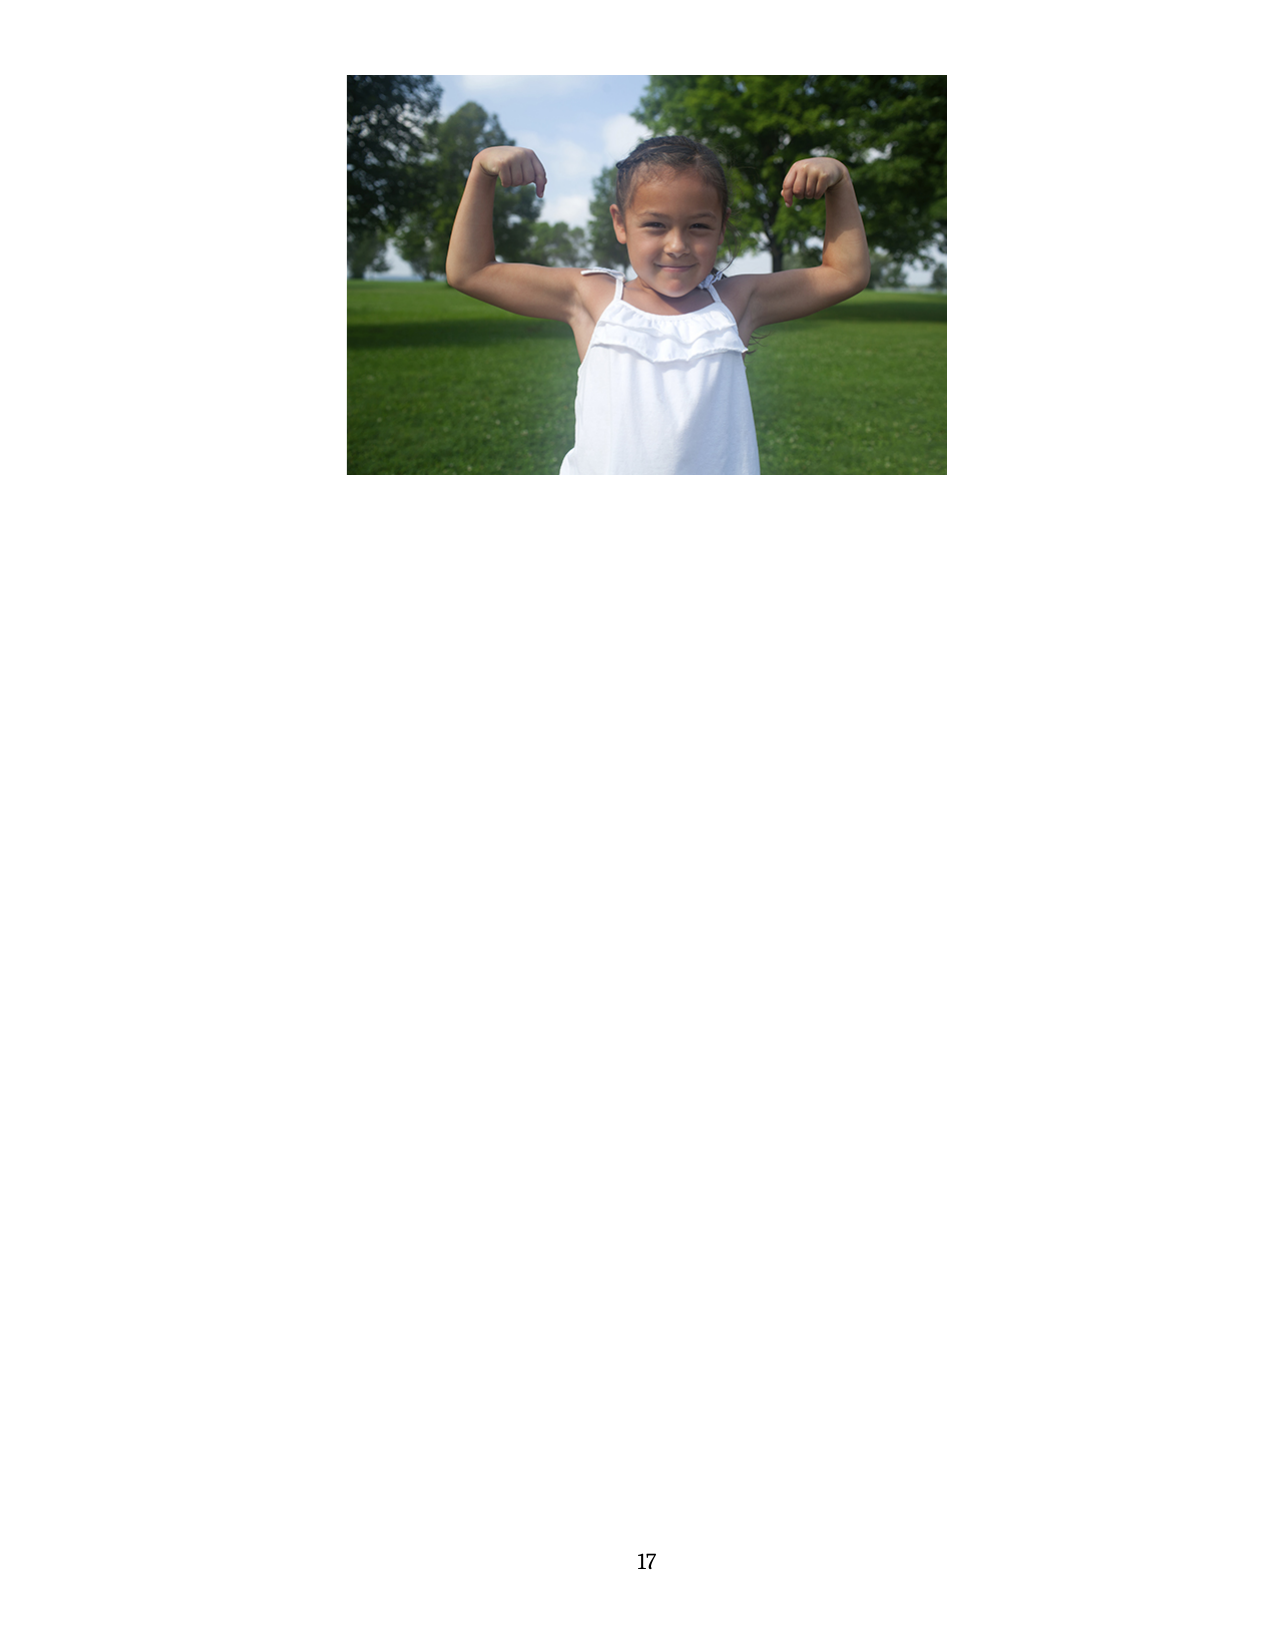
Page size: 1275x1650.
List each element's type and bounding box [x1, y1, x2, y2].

picture [346, 75, 947, 475]
